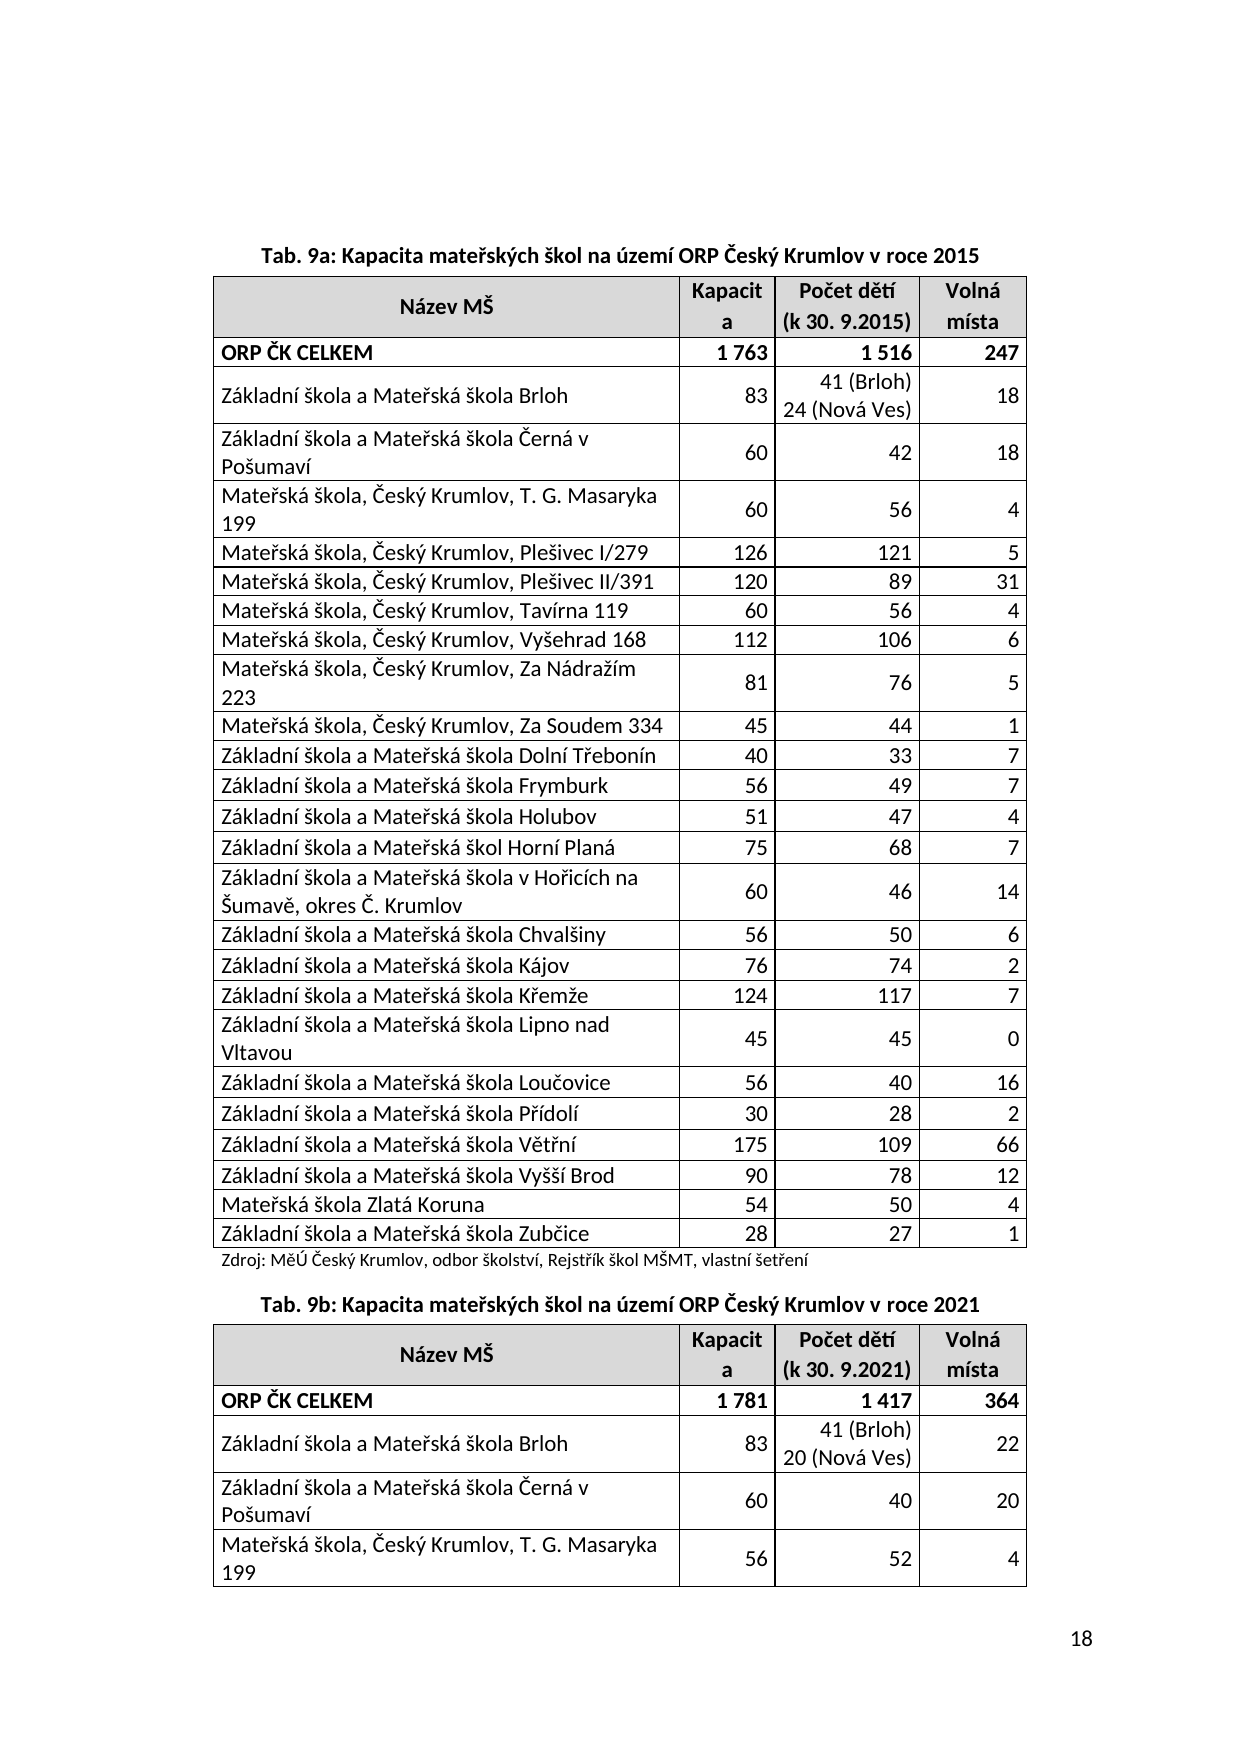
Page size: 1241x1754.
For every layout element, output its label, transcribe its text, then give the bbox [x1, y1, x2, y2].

table_cell 7 [920, 832, 1026, 862]
table_cell 68 [776, 832, 919, 862]
table_cell 27 [776, 1219, 919, 1247]
table_cell Mateřská škola, Český Krumlov, Vyšehrad 168 [214, 626, 679, 653]
table_cell Základní škola a Mateřská škola Chvalšiny [214, 921, 679, 949]
table_cell 4 [920, 1190, 1026, 1218]
table_cell Základní škola a Mateřská škola Holubov [214, 801, 679, 831]
table_cell 76 [680, 950, 774, 980]
table_cell 117 [776, 981, 919, 1009]
table_cell 1 [920, 712, 1026, 740]
table_cell 18 [920, 424, 1026, 480]
table_cell Základní škola a Mateřská škola Křemže [214, 981, 679, 1009]
table_header Počet dětí (k 30. 9.2021) [776, 1325, 919, 1385]
table_cell Základní škola a Mateřská škola Frymburk [214, 770, 679, 800]
table_cell 40 [680, 741, 774, 769]
table_cell Základní škola a Mateřská škol Horní Planá [214, 832, 679, 862]
table_cell 56 [680, 770, 774, 800]
table_cell 51 [680, 801, 774, 831]
table_header Volná místa [920, 1325, 1026, 1385]
table_cell 106 [776, 626, 919, 653]
table_header Volná místa [920, 277, 1026, 337]
table_cell 60 [680, 1473, 774, 1529]
table_cell 5 [920, 538, 1026, 566]
table_cell 4 [920, 1530, 1026, 1586]
table_cell 121 [776, 538, 919, 566]
table_cell 2 [920, 1098, 1026, 1128]
table_cell 6 [920, 626, 1026, 653]
table_cell Základní škola a Mateřská škola Lipno nad Vltavou [214, 1010, 679, 1066]
table_cell Základní škola a Mateřská škola Kájov [214, 950, 679, 980]
table_cell 52 [776, 1530, 919, 1586]
table_cell 46 [776, 864, 919, 919]
table_cell Mateřská škola, Český Krumlov, Plešivec I/279 [214, 538, 679, 566]
table_cell 76 [776, 655, 919, 711]
table_cell 90 [680, 1161, 774, 1189]
table_cell 42 [776, 424, 919, 480]
table_cell 1 417 [776, 1386, 919, 1414]
table_cell 126 [680, 538, 774, 566]
table_cell 112 [680, 626, 774, 653]
table_cell 66 [920, 1130, 1026, 1160]
table_cell 28 [776, 1098, 919, 1128]
table_cell 47 [776, 801, 919, 831]
table_cell 30 [680, 1098, 774, 1128]
table_cell 56 [680, 1067, 774, 1097]
table_cell Základní škola a Mateřská škola v Hořicích na Šumavě, okres Č. Krumlov [214, 864, 679, 919]
table_cell 1 781 [680, 1386, 774, 1414]
table_cell 60 [680, 864, 774, 919]
table_cell 120 [680, 568, 774, 595]
table_cell 5 [920, 655, 1026, 711]
table_cell Základní škola a Mateřská škola Černá v Pošumaví [214, 1473, 679, 1529]
table_cell 89 [776, 568, 919, 595]
table_cell Základní škola a Mateřská škola Zubčice [214, 1219, 679, 1247]
table_cell 60 [680, 424, 774, 480]
table_cell Mateřská škola, Český Krumlov, Za Nádražím 223 [214, 655, 679, 711]
table_cell 4 [920, 596, 1026, 624]
table_cell 83 [680, 1416, 774, 1472]
table_cell Mateřská škola, Český Krumlov, T. G. Masaryka 199 [214, 1530, 679, 1586]
table_cell 33 [776, 741, 919, 769]
table_cell Mateřská škola, Český Krumlov, T. G. Masaryka 199 [214, 481, 679, 537]
table_cell Základní škola a Mateřská škola Brloh [214, 1416, 679, 1472]
table_cell 40 [776, 1473, 919, 1529]
table_cell 247 [920, 338, 1026, 366]
table_header Kapacita [680, 277, 774, 337]
table_cell 78 [776, 1161, 919, 1189]
table_cell 364 [920, 1386, 1026, 1414]
table_cell 56 [776, 596, 919, 624]
table_cell 0 [920, 1010, 1026, 1066]
table_cell 7 [920, 741, 1026, 769]
table_cell 124 [680, 981, 774, 1009]
table_cell 50 [776, 1190, 919, 1218]
table_cell 31 [920, 568, 1026, 595]
text Tab. 9a: Kapacita mateřských škol na území ORP Český Krumlov v roce 2015 [148, 241, 1093, 269]
table_cell 2 [920, 950, 1026, 980]
table_cell 81 [680, 655, 774, 711]
table_cell 60 [680, 481, 774, 537]
table_header Název MŠ [214, 277, 679, 337]
table_cell 56 [680, 921, 774, 949]
table_cell 74 [776, 950, 919, 980]
table_cell 7 [920, 981, 1026, 1009]
table_cell ORP ČK CELKEM [214, 338, 679, 366]
table_cell 56 [680, 1530, 774, 1586]
text Zdroj: MěÚ Český Krumlov, odbor školství, Rejstřík škol MŠMT, vlastní šetření [148, 1248, 1093, 1271]
table_cell 16 [920, 1067, 1026, 1097]
table_cell Základní škola a Mateřská škola Loučovice [214, 1067, 679, 1097]
table_cell 4 [920, 481, 1026, 537]
table_cell Základní škola a Mateřská škola Dolní Třebonín [214, 741, 679, 769]
table_cell Mateřská škola, Český Krumlov, Tavírna 119 [214, 596, 679, 624]
table_cell Mateřská škola, Český Krumlov, Plešivec II/391 [214, 568, 679, 595]
table_cell Základní škola a Mateřská škola Černá v Pošumaví [214, 424, 679, 480]
table_header Kapacita [680, 1325, 774, 1385]
table_cell 12 [920, 1161, 1026, 1189]
table_cell 22 [920, 1416, 1026, 1472]
table_cell ORP ČK CELKEM [214, 1386, 679, 1414]
table_cell 1 [920, 1219, 1026, 1247]
table_header Název MŠ [214, 1325, 679, 1385]
table_cell 83 [680, 367, 774, 423]
table_cell 18 [920, 367, 1026, 423]
table_cell 175 [680, 1130, 774, 1160]
table_cell 28 [680, 1219, 774, 1247]
table_cell 75 [680, 832, 774, 862]
table_header Počet dětí (k 30. 9.2015) [776, 277, 919, 337]
table_cell 41 (Brloh) 24 (Nová Ves) [776, 367, 919, 423]
table_cell Mateřská škola, Český Krumlov, Za Soudem 334 [214, 712, 679, 740]
table_cell 20 [920, 1473, 1026, 1529]
table_cell 14 [920, 864, 1026, 919]
table_cell 49 [776, 770, 919, 800]
table_cell 7 [920, 770, 1026, 800]
table_cell 54 [680, 1190, 774, 1218]
text Tab. 9b: Kapacita mateřských škol na území ORP Český Krumlov v roce 2021 [148, 1290, 1093, 1318]
table_cell Základní škola a Mateřská škola Brloh [214, 367, 679, 423]
table_cell 60 [680, 596, 774, 624]
table_cell 1 516 [776, 338, 919, 366]
table_cell 45 [680, 712, 774, 740]
table_cell 44 [776, 712, 919, 740]
table_cell Základní škola a Mateřská škola Přídolí [214, 1098, 679, 1128]
table_cell 56 [776, 481, 919, 537]
table_cell 40 [776, 1067, 919, 1097]
table_cell 6 [920, 921, 1026, 949]
table_cell Základní škola a Mateřská škola Větřní [214, 1130, 679, 1160]
table_cell 45 [776, 1010, 919, 1066]
table_cell 4 [920, 801, 1026, 831]
table_cell 109 [776, 1130, 919, 1160]
table_cell 1 763 [680, 338, 774, 366]
table_cell Základní škola a Mateřská škola Vyšší Brod [214, 1161, 679, 1189]
table_cell 50 [776, 921, 919, 949]
table_cell Mateřská škola Zlatá Koruna [214, 1190, 679, 1218]
table_cell 41 (Brloh) 20 (Nová Ves) [776, 1416, 919, 1472]
table_cell 45 [680, 1010, 774, 1066]
